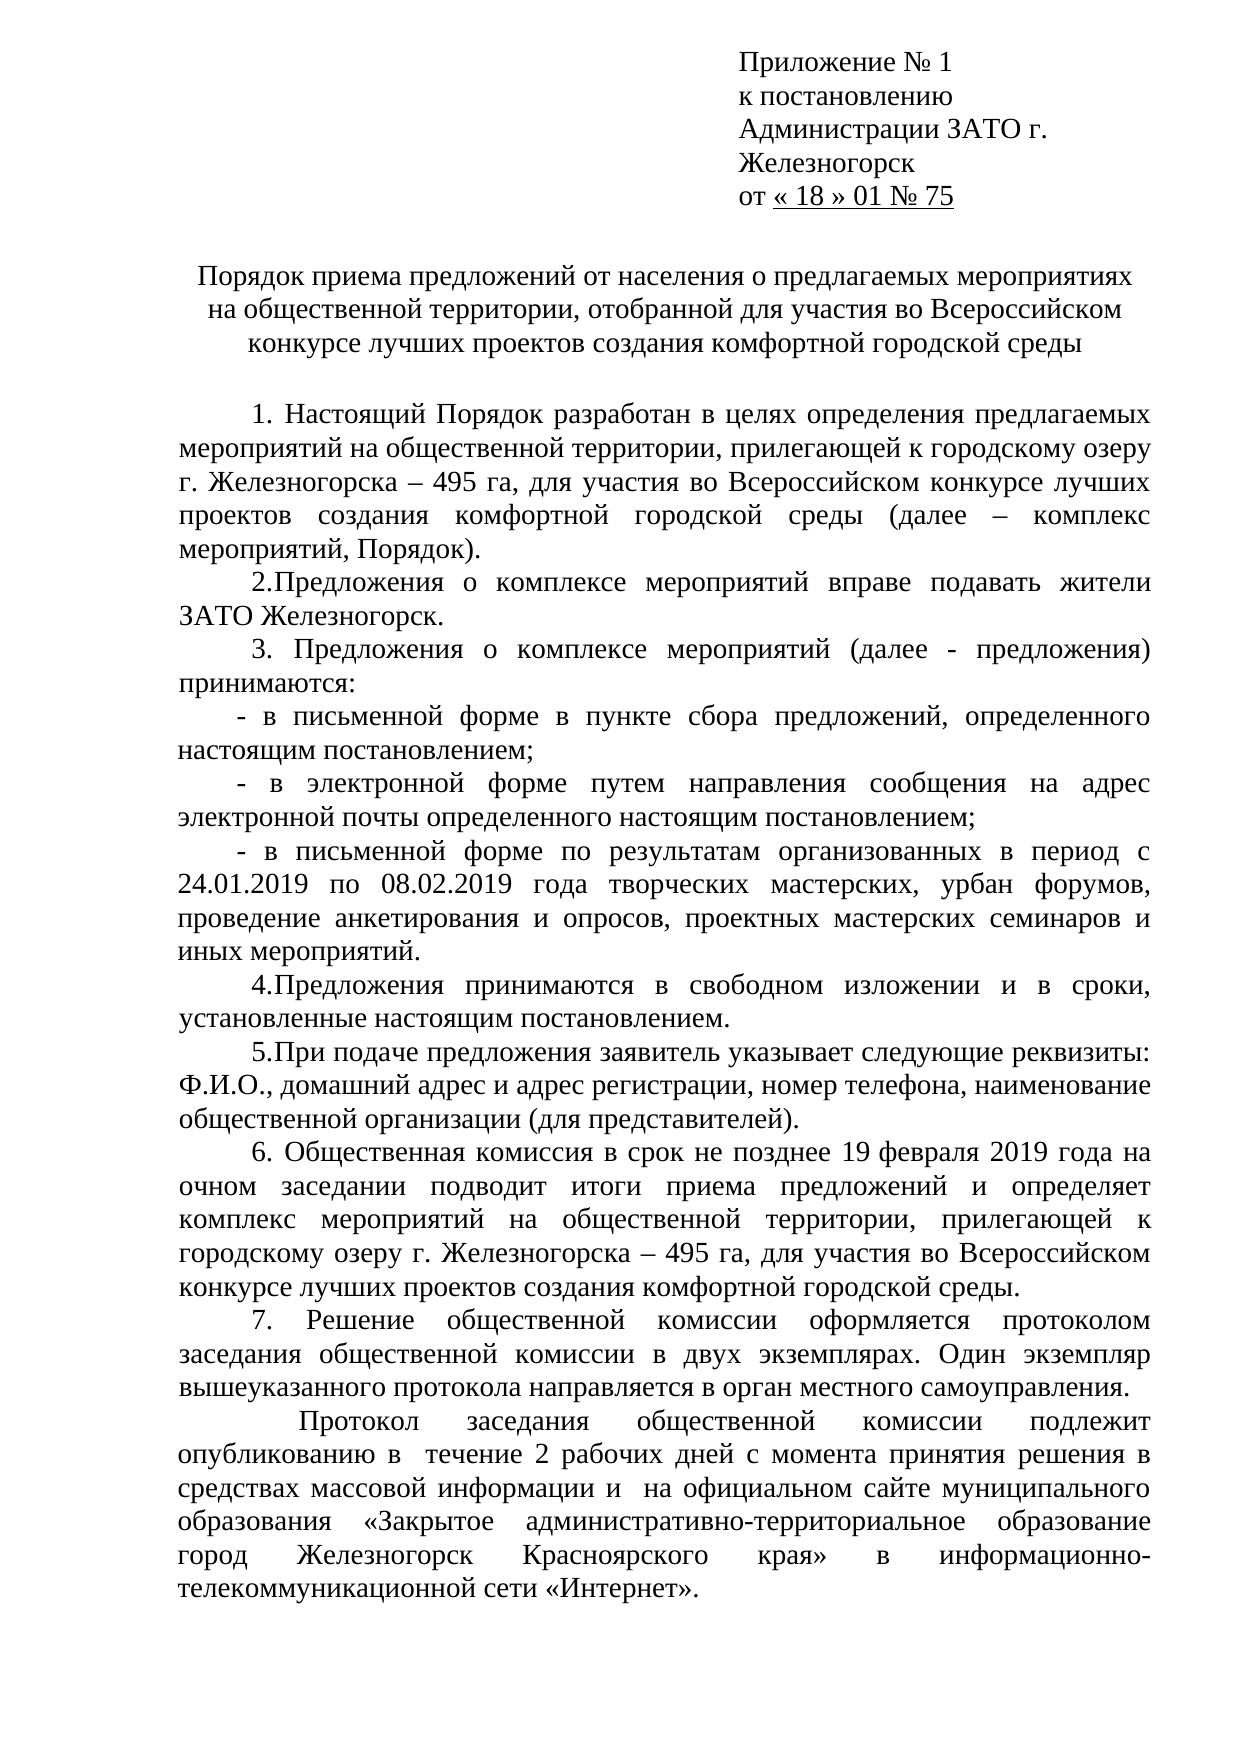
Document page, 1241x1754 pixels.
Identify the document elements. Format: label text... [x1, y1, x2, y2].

text Приложение № 1 [738, 44, 1152, 78]
text от « 18 » 01 № 75 [738, 178, 1152, 212]
text - в электронной форме путем направления сообщения на адрес электронной почты определенного настоящим постановлением; [177, 766, 1152, 833]
list Предложения о комплексе мероприятий вправе подавать жители ЗАТО Железногорск. [179, 564, 1152, 631]
list Предложения принимаются в свободном изложении и в сроки, установленные настоящим постановлением. [179, 967, 1152, 1034]
text Протокол заседания общественной комиссии подлежит опубликованию в течение 2 рабочих дней с момента принятия решения в средствах массовой информации и на официальном сайте муниципального образования «Закрытое административно-территориальное образование город Железногорск Красноярского края» в информационно-телекоммуникационной сети «Интернет». [177, 1403, 1152, 1604]
text Порядок приема предложений от населения о предлагаемых мероприятиях на общественной территории, отобранной для участия во Всероссийском конкурсе лучших проектов создания комфортной городской среды [179, 258, 1152, 358]
text к постановлению Администрации ЗАТО г. Железногорск [738, 78, 1152, 178]
list Предложения о комплексе мероприятий (далее - предложения) принимаются: [179, 631, 1152, 698]
list Решение общественной комиссии оформляется протоколом заседания общественной комиссии в двух экземплярах. Один экземпляр вышеуказанного протокола направляется в орган местного самоуправления. [179, 1302, 1152, 1403]
text - в письменной форме по результатам организованных в период с 24.01.2019 по 08.02.2019 года творческих мастерских, урбан форумов, проведение анкетирования и опросов, проектных мастерских семинаров и иных мероприятий. [177, 833, 1152, 967]
list Настоящий Порядок разработан в целях определения предлагаемых мероприятий на общественной территории, прилегающей к городскому озеру г. Железногорска – 495 га, для участия во Всероссийском конкурсе лучших проектов создания комфортной городской среды (далее – комплекс мероприятий, Порядок). [179, 397, 1152, 564]
list Общественная комиссия в срок не позднее 19 февраля 2019 года на очном заседании подводит итоги приема предложений и определяет комплекс мероприятий на общественной территории, прилегающей к городскому озеру г. Железногорска – 495 га, для участия во Всероссийском конкурсе лучших проектов создания комфортной городской среды. [179, 1134, 1152, 1302]
text - в письменной форме в пункте сбора предложений, определенного настоящим постановлением; [177, 698, 1152, 766]
list При подаче предложения заявитель указывает следующие реквизиты: Ф.И.О., домашний адрес и адрес регистрации, номер телефона, наименование общественной организации (для представителей). [179, 1034, 1152, 1134]
